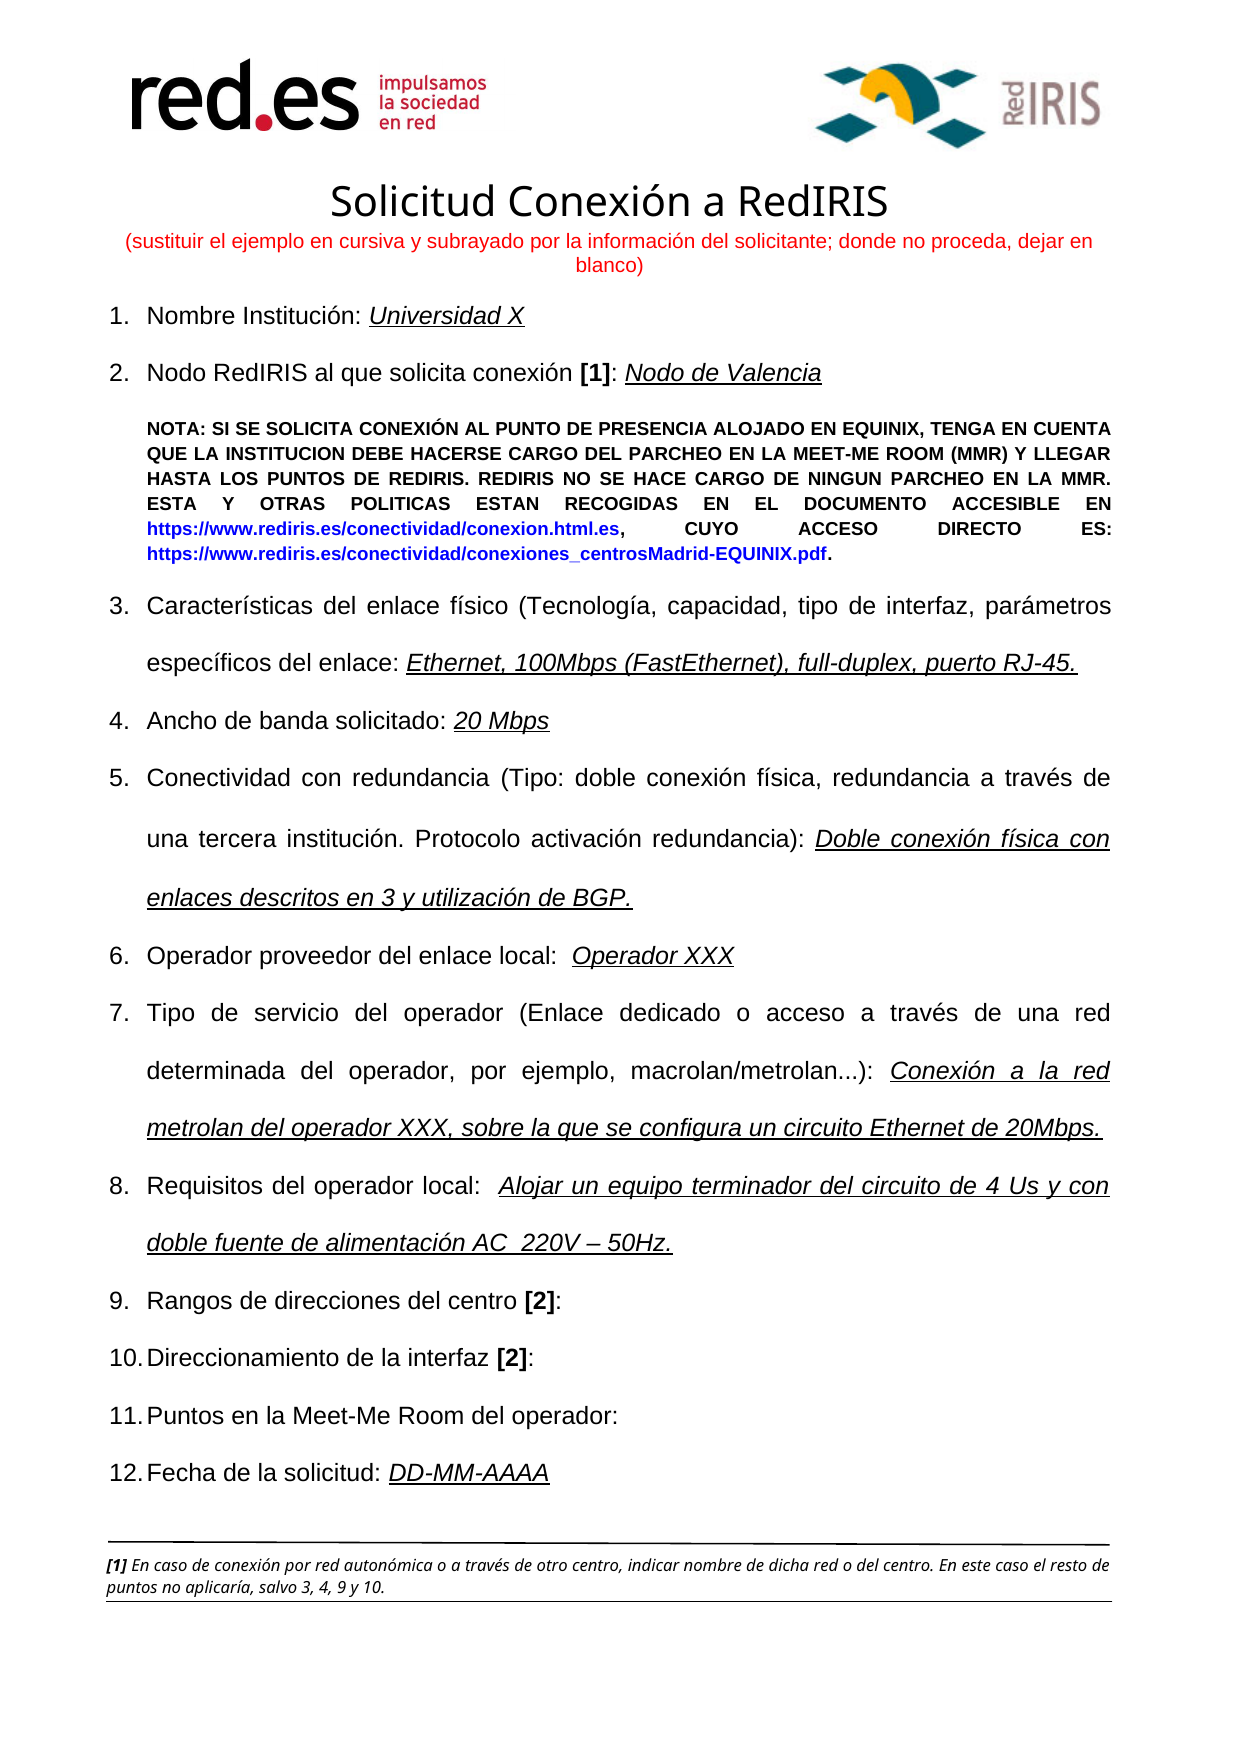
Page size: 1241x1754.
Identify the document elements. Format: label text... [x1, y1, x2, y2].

text (sustituir el ejemplo en cursiva y subrayado por la información del solicitante; donde no proceda, dejar en blanco) [106, 229, 1112, 277]
list Características del enlace físico (Tecnología, capacidad, tipo de interfaz, parámetros específicos del enlace: Ethernet, 100Mbps (FastEthernet), full-duplex, puerto RJ-45. [109, 591, 1112, 677]
text [1] En caso de conexión por red autonómica o a través de otro centro, indicar nombre de dicha red o del centro. En este caso el resto de puntos no aplicaría, salvo 3, 4, 9 y 10. [106, 1553, 1112, 1601]
picture [132, 58, 517, 131]
picture [797, 51, 1111, 160]
list Puntos en la Meet-Me Room del operador: [109, 1401, 1112, 1429]
list Nodo RedIRIS al que solicita conexión [1]: Nodo de Valencia [109, 358, 1112, 387]
list Requisitos del operador local: Alojar un equipo terminador del circuito de 4 Us y con doble fuente de alimentación AC 220V – 50Hz. [109, 1171, 1112, 1257]
list Conectividad con redundancia (Tipo: doble conexión física, redundancia a través de una tercera institución. Protocolo activación redundancia): Doble conexión física con enlaces descritos en 3 y utilización de BGP. [109, 763, 1112, 912]
list Rangos de direcciones del centro [2]: [109, 1286, 1112, 1314]
list Operador proveedor del enlace local: Operador XXX [109, 941, 1112, 969]
list Tipo de servicio del operador (Enlace dedicado o acceso a través de una red determinada del operador, por ejemplo, macrolan/metrolan...): Conexión a la red metrolan del operador XXX, sobre la que se configura un circuito Ethernet de 20Mbps. [109, 998, 1112, 1142]
text Solicitud Conexión a RedIRIS [106, 172, 1112, 229]
list Nombre Institución: Universidad X [109, 301, 1112, 329]
list Fecha de la solicitud: DD-MM-AAAA [109, 1458, 1112, 1487]
list Ancho de banda solicitado: 20 Mbps [109, 706, 1112, 734]
list Direccionamiento de la interfaz [2]: [109, 1343, 1112, 1372]
text NOTA: SI SE SOLICITA CONEXIÓN AL PUNTO DE PRESENCIA ALOJADO EN EQUINIX, TENGA EN CUENTA QUE LA INSTITUCION DEBE HACERSE CARGO DEL PARCHEO EN LA MEET-ME ROOM (MMR) Y LLEGAR HASTA LOS PUNTOS DE REDIRIS. REDIRIS NO SE HACE CARGO DE NINGUN PARCHEO EN LA MMR. ESTA Y OTRAS POLITICAS ESTAN RECOGIDAS EN EL DOCUMENTO ACCESIBLE EN https://www.rediris.es/conectividad/conexion.html.es, CUYO ACCESO DIRECTO ES: https://www.rediris.es/conectividad/conexiones_centrosMadrid-EQUINIX.pdf. [147, 416, 1112, 566]
